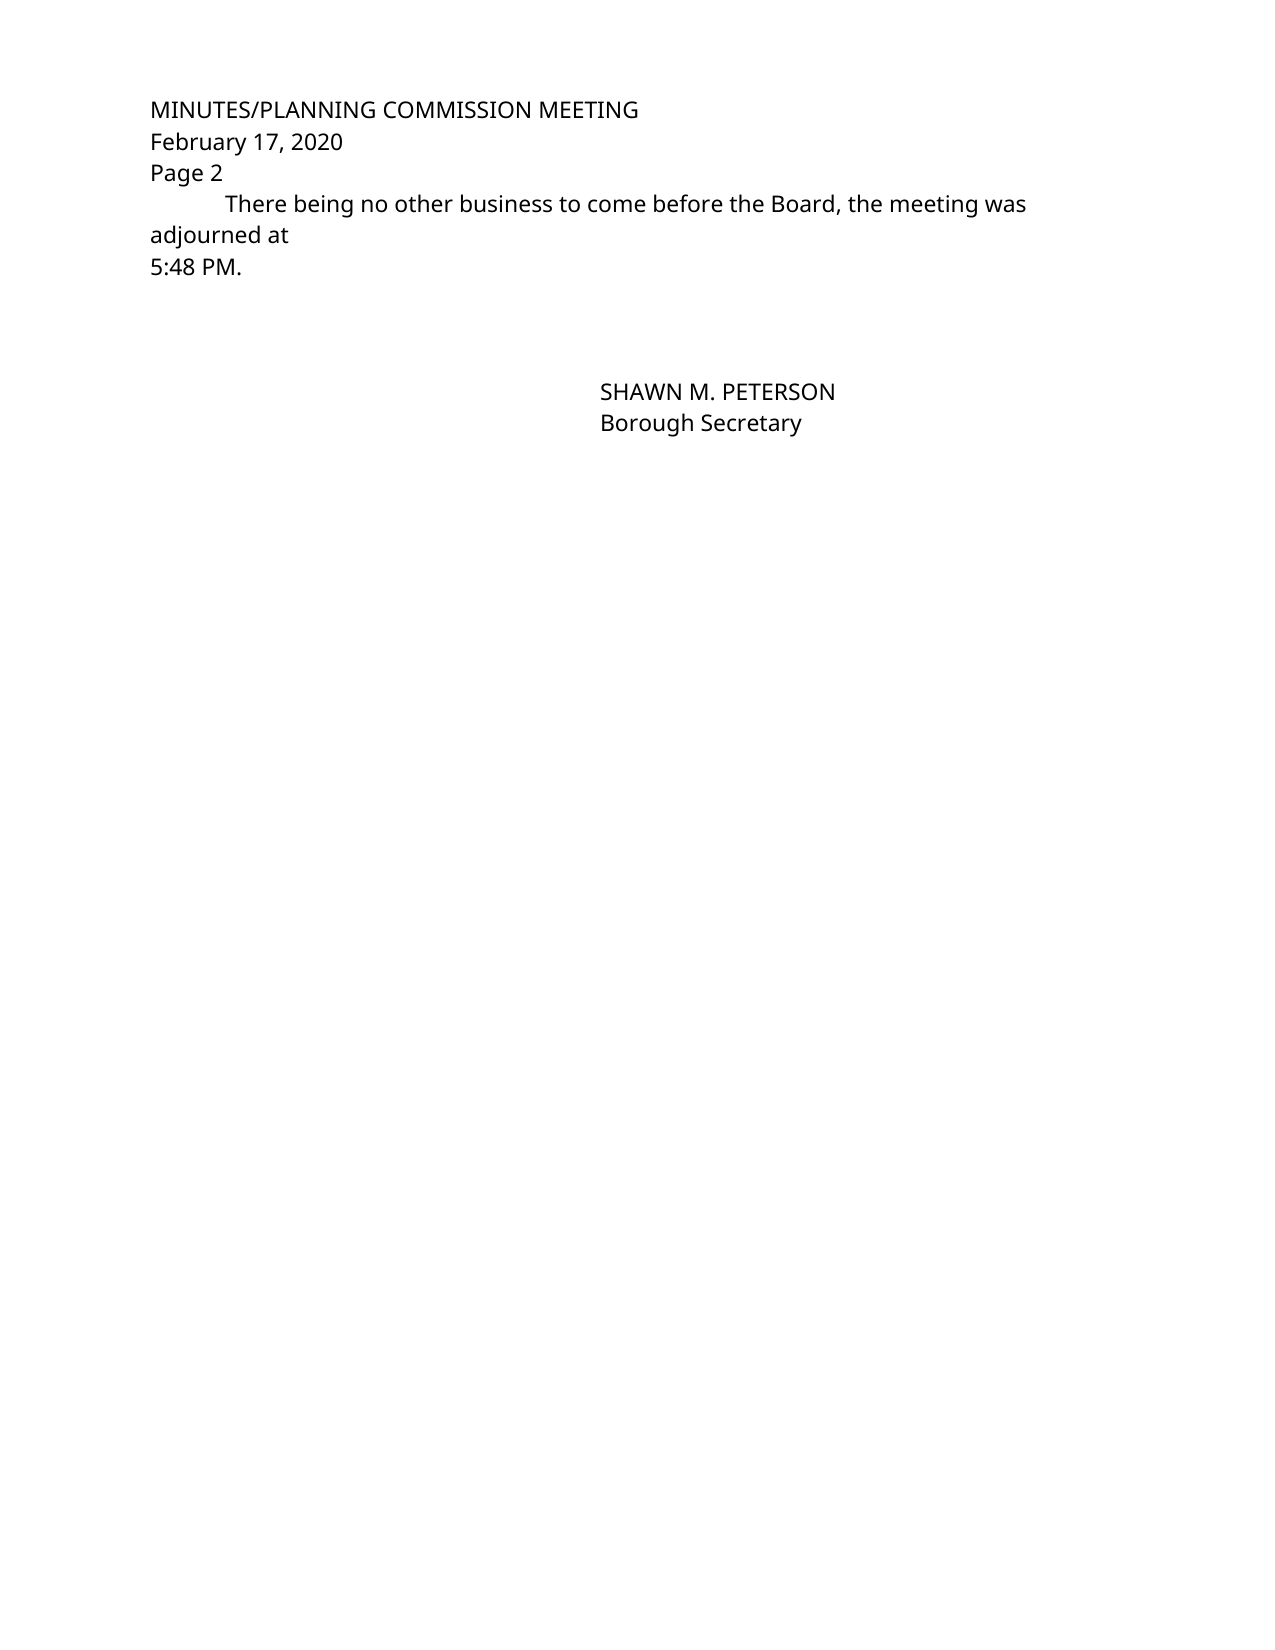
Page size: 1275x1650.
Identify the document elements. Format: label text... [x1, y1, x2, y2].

text Borough Secretary [150, 407, 1125, 438]
text There being no other business to come before the Board, the meeting was adjourned at [150, 188, 1125, 251]
text SHAWN M. PETERSON [150, 376, 1125, 407]
text 5:48 PM. [150, 251, 1125, 282]
